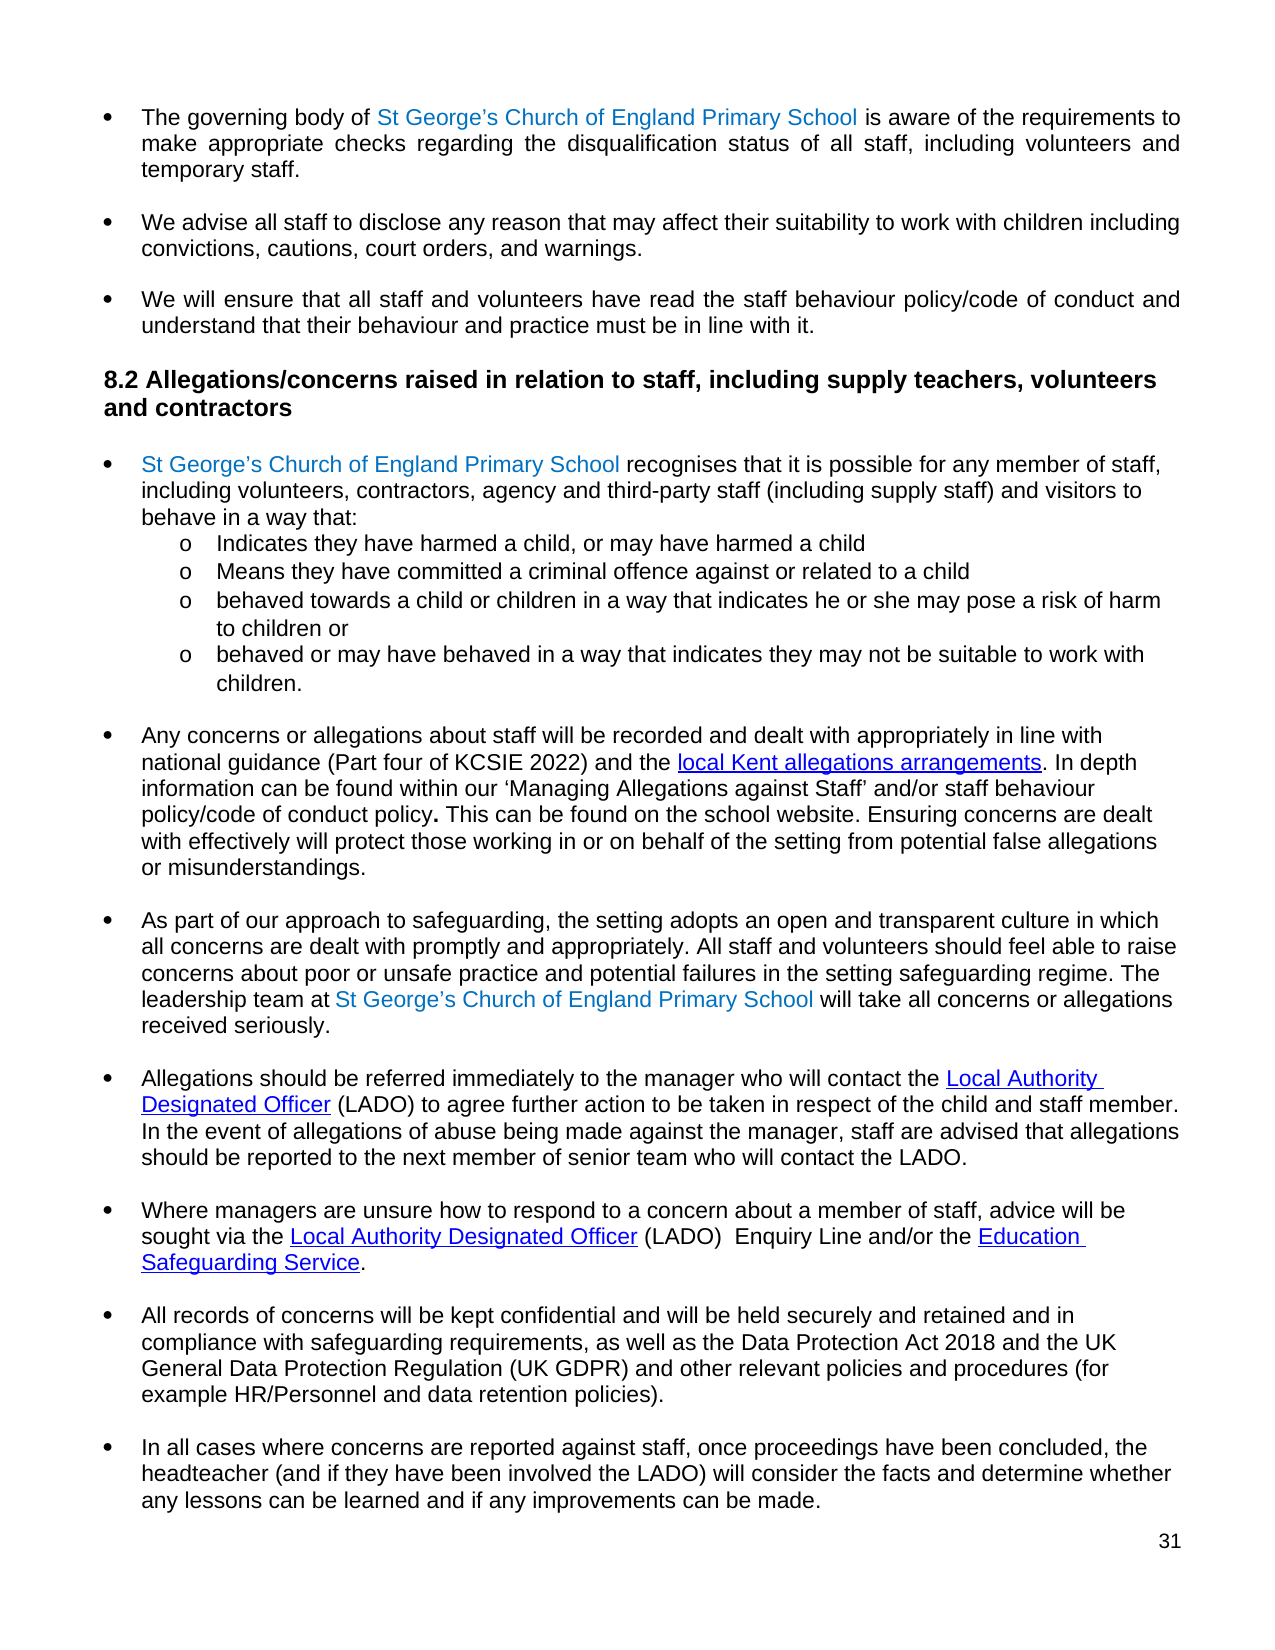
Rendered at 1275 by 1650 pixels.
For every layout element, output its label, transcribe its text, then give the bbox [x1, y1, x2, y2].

list All records of concerns will be kept confidential and will be held securely and retained and in compliance with safeguarding requirements, as well as the Data Protection Act 2018 and the UK General Data Protection Regulation (UK GDPR) and other relevant policies and procedures (for example HR/Personnel and data retention policies). [103, 1328, 1181, 1434]
list Any concerns or allegations about staff will be recorded and dealt with appropriately in line with national guidance (Part four of KCSIE 2022) and the local Kent allegations arrangements. In depth information can be found within our ‘Managing Allegations against Staff’ and/or staff behaviour policy/code of conduct policy. This can be found on the school website. Ensuring concerns are dealt with effectively will protect those working in or on behalf of the setting from potential false allegations or misunderstandings. [103, 749, 1181, 907]
list Indicates they have harmed a child, or may have harmed a child [178, 556, 1181, 584]
list The governing body of St George’s Church of England Primary School is aware of the requirements to make appropriate checks regarding the disqualification status of all staff, including volunteers and temporary staff. [103, 130, 1181, 209]
list behaved towards a child or children in a way that indicates he or she may pose a risk of harm to children or [178, 613, 1181, 668]
list Allegations should be referred immediately to the manager who will contact the Local Authority Designated Officer (LADO) to agree further action to be taken in respect of the child and staff member. In the event of allegations of abuse being made against the manager, staff are advised that allegations should be reported to the next member of senior team who will contact the LADO. [103, 1091, 1181, 1197]
list behaved or may have behaved in a way that indicates they may not be suitable to work with children. [178, 668, 1181, 722]
list We advise all staff to disclose any reason that may affect their suitability to work with children including convictions, cautions, court orders, and warnings. [103, 235, 1181, 288]
list St George’s Church of England Primary School recognises that it is possible for any member of staff, including volunteers, contractors, agency and third-party staff (including supply staff) and visitors to behave in a way that: [103, 477, 1181, 556]
subtitle 8.2 Allegations/concerns raised in relation to staff, including supply teachers, volunteers and contractors [103, 391, 1181, 448]
list Means they have committed a criminal offence against or related to a child [178, 584, 1181, 613]
list We will ensure that all staff and volunteers have read the staff behaviour policy/code of conduct and understand that their behaviour and practice must be in line with it. [103, 312, 1181, 364]
list Where managers are unsure how to respond to a concern about a member of staff, advice will be sought via the Local Authority Designated Officer (LADO) Enquiry Line and/or the Education Safeguarding Service. [103, 1223, 1181, 1302]
list As part of our approach to safeguarding, the setting adopts an open and transparent culture in which all concerns are dealt with promptly and appropriately. All staff and volunteers should feel able to raise concerns about poor or unsafe practice and potential failures in the setting safeguarding regime. The leadership team at St George’s Church of England Primary School will take all concerns or allegations received seriously. [103, 933, 1181, 1065]
